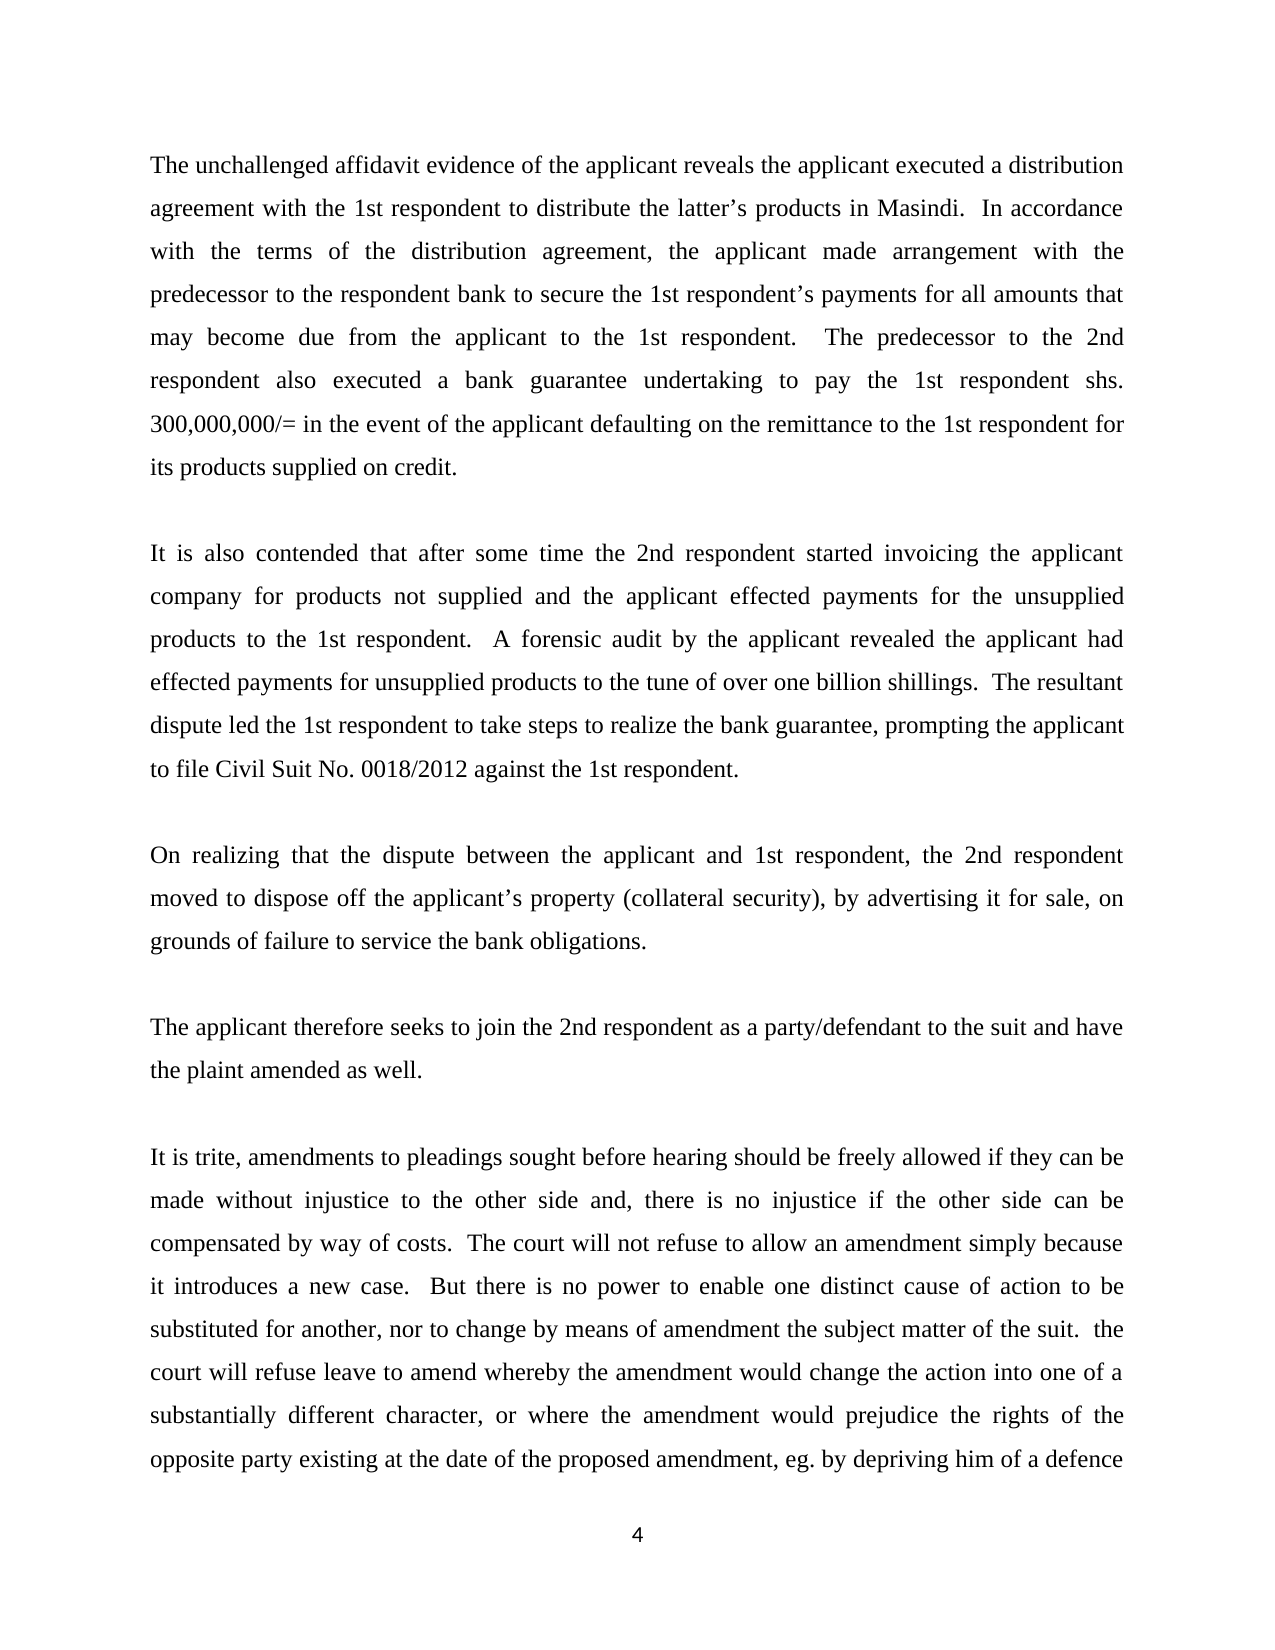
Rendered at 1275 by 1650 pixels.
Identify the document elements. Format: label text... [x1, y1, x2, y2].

text The unchallenged affidavit evidence of the applicant reveals the applicant executed a distribution agreement with the 1st respondent to distribute the latter’s products in Masindi. In accordance with the terms of the distribution agreement, the applicant made arrangement with the predecessor to the respondent bank to secure the 1st respondent’s payments for all amounts that may become due from the applicant to the 1st respondent. The predecessor to the 2nd respondent also executed a bank guarantee undertaking to pay the 1st respondent shs. 300,000,000/= in the event of the applicant defaulting on the remittance to the 1st respondent for its products supplied on credit. [150, 150, 1125, 481]
text The applicant therefore seeks to join the 2nd respondent as a party/defendant to the suit and have the plaint amended as well. [150, 1012, 1125, 1084]
text On realizing that the dispute between the applicant and 1st respondent, the 2nd respondent moved to dispose off the applicant’s property (collateral security), by advertising it for sale, on grounds of failure to service the bank obligations. [150, 840, 1125, 955]
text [150, 1142, 1125, 1472]
text It is also contended that after some time the 2nd respondent started invoicing the applicant company for products not supplied and the applicant effected payments for the unsupplied products to the 1st respondent. A forensic audit by the applicant revealed the applicant had effected payments for unsupplied products to the tune of over one billion shillings. The resultant dispute led the 1st respondent to take steps to realize the bank guarantee, prompting the applicant to file Civil Suit No. 0018/2012 against the 1st respondent. [150, 538, 1125, 782]
